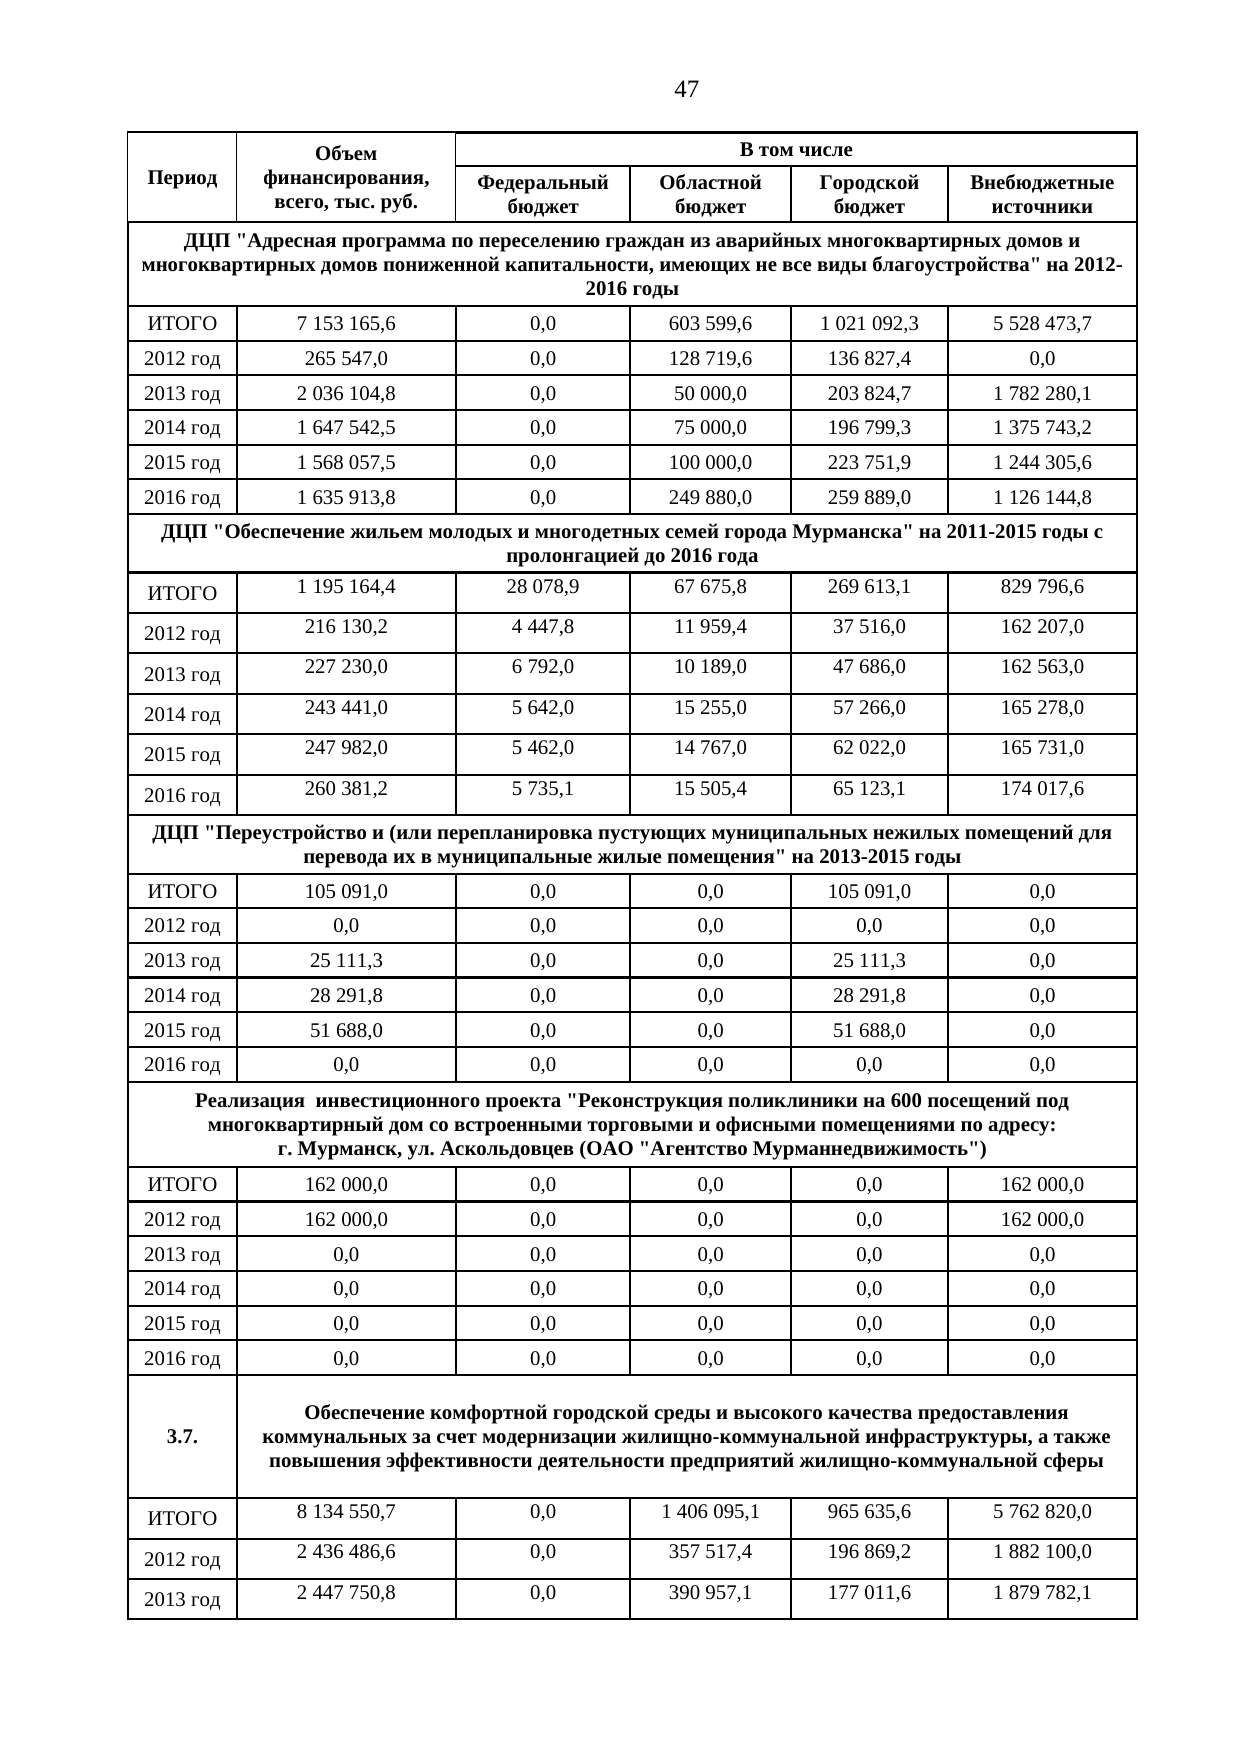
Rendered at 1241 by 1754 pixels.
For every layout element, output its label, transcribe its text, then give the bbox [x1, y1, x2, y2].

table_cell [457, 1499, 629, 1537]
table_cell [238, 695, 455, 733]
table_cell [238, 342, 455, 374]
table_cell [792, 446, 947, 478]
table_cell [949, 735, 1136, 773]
table_cell Городской бюджет [792, 167, 947, 221]
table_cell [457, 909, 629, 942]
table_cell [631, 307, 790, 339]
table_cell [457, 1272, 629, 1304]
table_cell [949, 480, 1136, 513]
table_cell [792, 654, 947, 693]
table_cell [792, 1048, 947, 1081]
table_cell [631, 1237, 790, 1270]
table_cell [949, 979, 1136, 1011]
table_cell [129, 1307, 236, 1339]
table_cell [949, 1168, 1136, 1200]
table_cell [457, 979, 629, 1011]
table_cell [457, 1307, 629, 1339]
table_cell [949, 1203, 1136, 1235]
table_cell Федеральный бюджет [456, 167, 629, 221]
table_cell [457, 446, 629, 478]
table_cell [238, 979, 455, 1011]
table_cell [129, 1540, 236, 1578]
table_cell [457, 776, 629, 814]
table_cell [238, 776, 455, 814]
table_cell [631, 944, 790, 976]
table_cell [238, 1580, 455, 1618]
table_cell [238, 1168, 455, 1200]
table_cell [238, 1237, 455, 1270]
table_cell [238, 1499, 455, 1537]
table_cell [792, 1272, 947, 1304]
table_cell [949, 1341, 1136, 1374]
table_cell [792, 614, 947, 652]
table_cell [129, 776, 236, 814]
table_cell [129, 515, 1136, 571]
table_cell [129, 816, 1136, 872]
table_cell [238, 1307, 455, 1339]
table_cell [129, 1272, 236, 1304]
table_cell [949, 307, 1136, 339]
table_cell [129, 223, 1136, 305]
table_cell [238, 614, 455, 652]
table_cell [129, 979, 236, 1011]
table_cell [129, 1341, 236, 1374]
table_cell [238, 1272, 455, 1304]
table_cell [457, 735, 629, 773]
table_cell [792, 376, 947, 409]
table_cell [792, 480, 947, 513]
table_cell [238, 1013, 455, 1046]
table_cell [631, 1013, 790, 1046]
table_header В том числе [456, 134, 1136, 164]
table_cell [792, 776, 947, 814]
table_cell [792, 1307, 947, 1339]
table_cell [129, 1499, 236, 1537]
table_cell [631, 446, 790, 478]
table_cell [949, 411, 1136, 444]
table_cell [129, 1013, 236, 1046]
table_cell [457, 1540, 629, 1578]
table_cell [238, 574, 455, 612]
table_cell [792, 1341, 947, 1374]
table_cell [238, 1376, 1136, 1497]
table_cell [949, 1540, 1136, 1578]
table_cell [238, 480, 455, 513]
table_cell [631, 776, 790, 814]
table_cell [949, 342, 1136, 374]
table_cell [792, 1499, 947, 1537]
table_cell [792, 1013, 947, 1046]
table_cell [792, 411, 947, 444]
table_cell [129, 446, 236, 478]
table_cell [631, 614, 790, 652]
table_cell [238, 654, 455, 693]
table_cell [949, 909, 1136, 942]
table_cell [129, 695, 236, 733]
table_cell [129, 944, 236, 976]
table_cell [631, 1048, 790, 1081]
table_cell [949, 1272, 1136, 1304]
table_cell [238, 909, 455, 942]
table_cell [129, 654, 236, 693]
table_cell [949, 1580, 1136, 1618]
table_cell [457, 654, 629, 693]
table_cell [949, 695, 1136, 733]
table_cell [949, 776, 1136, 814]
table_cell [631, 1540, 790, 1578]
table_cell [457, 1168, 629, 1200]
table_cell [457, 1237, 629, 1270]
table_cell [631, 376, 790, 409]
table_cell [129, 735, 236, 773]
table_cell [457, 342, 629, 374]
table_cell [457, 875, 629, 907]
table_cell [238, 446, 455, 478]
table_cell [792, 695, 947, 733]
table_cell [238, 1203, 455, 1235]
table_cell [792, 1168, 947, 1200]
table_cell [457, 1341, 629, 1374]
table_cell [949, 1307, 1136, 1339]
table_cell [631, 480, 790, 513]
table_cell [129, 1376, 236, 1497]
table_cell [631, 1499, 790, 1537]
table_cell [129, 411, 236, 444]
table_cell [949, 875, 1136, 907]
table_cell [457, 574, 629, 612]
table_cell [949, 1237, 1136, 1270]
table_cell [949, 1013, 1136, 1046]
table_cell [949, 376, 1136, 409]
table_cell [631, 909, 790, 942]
table_header Объем финансирования, всего, тыс. руб. [237, 133, 455, 221]
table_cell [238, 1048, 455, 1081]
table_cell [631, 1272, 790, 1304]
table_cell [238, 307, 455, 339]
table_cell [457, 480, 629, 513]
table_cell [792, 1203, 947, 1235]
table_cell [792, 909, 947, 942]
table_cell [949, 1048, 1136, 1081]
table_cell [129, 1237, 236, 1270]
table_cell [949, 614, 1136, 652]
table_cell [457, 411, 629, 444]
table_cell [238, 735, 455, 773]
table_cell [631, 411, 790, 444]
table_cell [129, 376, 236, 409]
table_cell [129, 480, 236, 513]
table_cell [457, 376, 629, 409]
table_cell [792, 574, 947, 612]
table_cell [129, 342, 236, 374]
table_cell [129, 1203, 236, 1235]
table_cell Областной бюджет [631, 167, 790, 221]
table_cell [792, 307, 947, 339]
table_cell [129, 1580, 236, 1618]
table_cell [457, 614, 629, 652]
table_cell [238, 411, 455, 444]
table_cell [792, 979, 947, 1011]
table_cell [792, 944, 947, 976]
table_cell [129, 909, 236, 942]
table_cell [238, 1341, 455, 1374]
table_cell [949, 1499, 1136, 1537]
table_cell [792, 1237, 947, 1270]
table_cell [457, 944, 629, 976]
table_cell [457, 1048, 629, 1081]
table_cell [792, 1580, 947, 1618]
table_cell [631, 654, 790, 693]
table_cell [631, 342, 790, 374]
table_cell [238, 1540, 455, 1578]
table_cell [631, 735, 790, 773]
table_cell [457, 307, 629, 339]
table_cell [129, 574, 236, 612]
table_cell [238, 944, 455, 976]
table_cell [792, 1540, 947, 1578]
table_cell Внебюджетные источники [949, 167, 1136, 221]
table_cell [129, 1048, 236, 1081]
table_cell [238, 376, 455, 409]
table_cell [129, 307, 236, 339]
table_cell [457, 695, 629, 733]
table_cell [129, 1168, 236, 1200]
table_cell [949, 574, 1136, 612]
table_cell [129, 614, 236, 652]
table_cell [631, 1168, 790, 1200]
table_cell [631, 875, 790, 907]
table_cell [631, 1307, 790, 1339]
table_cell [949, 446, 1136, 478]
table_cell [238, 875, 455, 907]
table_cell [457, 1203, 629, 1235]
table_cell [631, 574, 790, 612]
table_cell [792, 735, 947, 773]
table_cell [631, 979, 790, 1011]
table_header Период [128, 133, 236, 221]
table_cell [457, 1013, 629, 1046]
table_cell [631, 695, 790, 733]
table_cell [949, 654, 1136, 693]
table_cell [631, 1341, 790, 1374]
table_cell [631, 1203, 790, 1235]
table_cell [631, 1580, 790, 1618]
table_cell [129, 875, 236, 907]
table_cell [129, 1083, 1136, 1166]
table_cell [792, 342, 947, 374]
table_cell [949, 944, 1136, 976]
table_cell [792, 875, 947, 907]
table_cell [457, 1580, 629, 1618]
